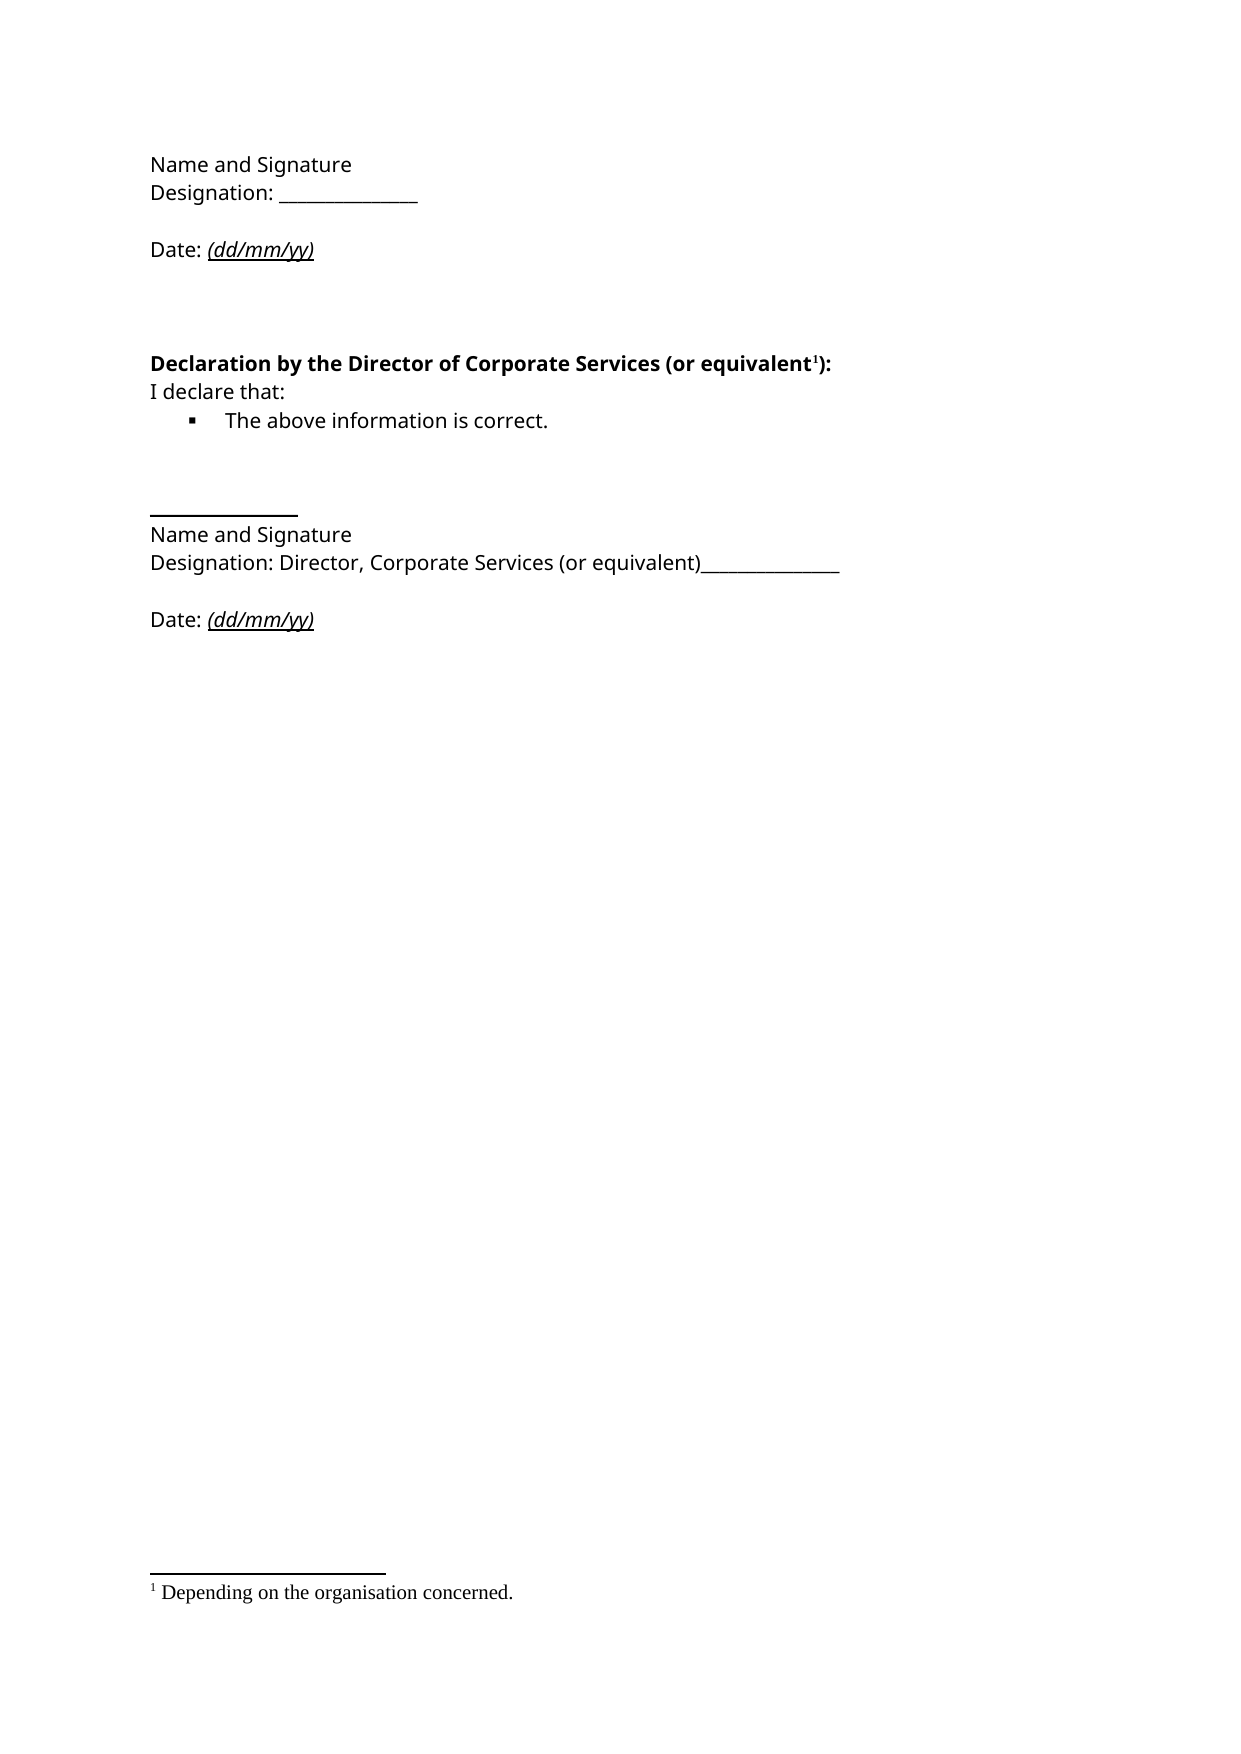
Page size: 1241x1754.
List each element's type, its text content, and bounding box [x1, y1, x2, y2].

text Date: (dd/mm/yy) [150, 605, 1090, 633]
text Name and Signature [150, 520, 1090, 548]
text ________________ [150, 491, 1090, 520]
list The above information is correct. [187, 406, 1090, 434]
text Declaration by the Director of Corporate Services (or equivalent): [150, 349, 1090, 377]
text Date: (dd/mm/yy) [150, 235, 1090, 264]
text Designation: _______________ [150, 178, 1090, 207]
text Name and Signature [150, 150, 1090, 178]
text I declare that: [150, 377, 1090, 406]
text Designation: Director, Corporate Services (or equivalent)_______________ [150, 548, 1090, 577]
